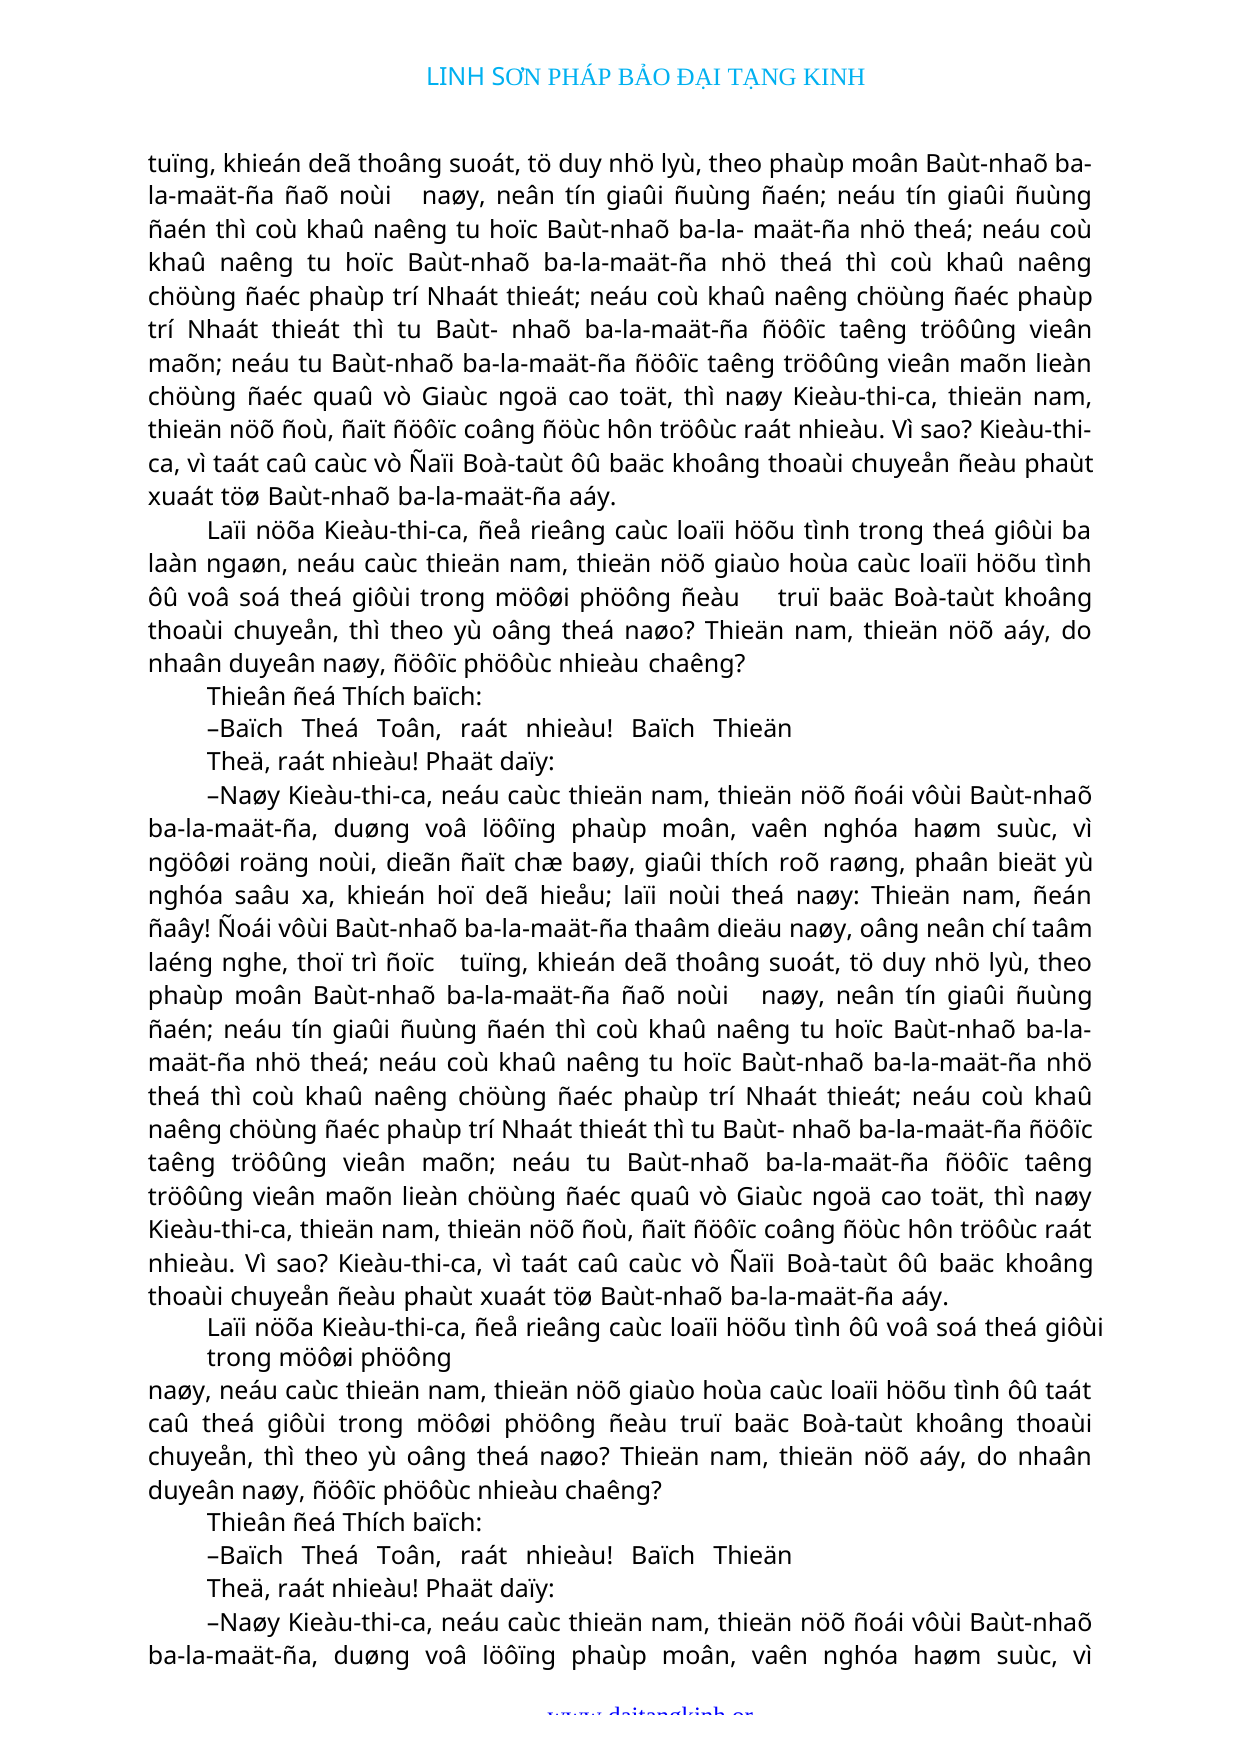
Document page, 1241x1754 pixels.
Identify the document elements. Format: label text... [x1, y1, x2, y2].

text Thieân ñeá Thích baïch: [207, 1507, 1105, 1538]
text –Baïch Theá Toân, raát nhieàu! Baïch Thieän Theä, raát nhieàu! Phaät daïy: [207, 711, 793, 778]
text naøy, neáu caùc thieän nam, thieän nöõ giaùo hoùa caùc loaïi höõu tình ôû taát caû theá giôùi trong möôøi phöông ñeàu truï baäc Boà-taùt khoâng thoaùi chuyeån, thì theo yù oâng theá naøo? Thieän nam, thieän nöõ aáy, do nhaân duyeân naøy, ñöôïc phöôùc nhieàu chaêng? [148, 1373, 1093, 1507]
text Laïi nöõa Kieàu-thi-ca, ñeå rieâng caùc loaïi höõu tình ôû voâ soá theá giôùi trong möôøi phöông [207, 1313, 1105, 1373]
text Thieân ñeá Thích baïch: [207, 680, 1105, 711]
text tuïng, khieán deã thoâng suoát, tö duy nhö lyù, theo phaùp moân Baùt-nhaõ ba-la-maät-ña ñaõ noùi naøy, neân tín giaûi ñuùng ñaén; neáu tín giaûi ñuùng ñaén thì coù khaû naêng tu hoïc Baùt-nhaõ ba-la- maät-ña nhö theá; neáu coù khaû naêng tu hoïc Baùt-nhaõ ba-la-maät-ña nhö theá thì coù khaû naêng chöùng ñaéc phaùp trí Nhaát thieát; neáu coù khaû naêng chöùng ñaéc phaùp trí Nhaát thieát thì tu Baùt- nhaõ ba-la-maät-ña ñöôïc taêng tröôûng vieân maõn; neáu tu Baùt-nhaõ ba-la-maät-ña ñöôïc taêng tröôûng vieân maõn lieàn chöùng ñaéc quaû vò Giaùc ngoä cao toät, thì naøy Kieàu-thi-ca, thieän nam, thieän nöõ ñoù, ñaït ñöôïc coâng ñöùc hôn tröôùc raát nhieàu. Vì sao? Kieàu-thi-ca, vì taát caû caùc vò Ñaïi Boà-taùt ôû baäc khoâng thoaùi chuyeån ñeàu phaùt xuaát töø Baùt-nhaõ ba-la-maät-ña aáy. [148, 145, 1093, 513]
text Laïi nöõa Kieàu-thi-ca, ñeå rieâng caùc loaïi höõu tình trong theá giôùi ba laàn ngaøn, neáu caùc thieän nam, thieän nöõ giaùo hoùa caùc loaïi höõu tình ôû voâ soá theá giôùi trong möôøi phöông ñeàu truï baäc Boà-taùt khoâng thoaùi chuyeån, thì theo yù oâng theá naøo? Thieän nam, thieän nöõ aáy, do nhaân duyeân naøy, ñöôïc phöôùc nhieàu chaêng? [148, 513, 1093, 680]
text –Naøy Kieàu-thi-ca, neáu caùc thieän nam, thieän nöõ ñoái vôùi Baùt-nhaõ ba-la-maät-ña, duøng voâ löôïng phaùp moân, vaên nghóa haøm suùc, vì ngöôøi roäng noùi, dieãn ñaït chæ baøy, giaûi thích roõ raøng, phaân bieät yù nghóa saâu xa, khieán hoï deã hieåu; laïi noùi theá naøy: Thieän nam, ñeán ñaây! Ñoái vôùi Baùt-nhaõ ba-la-maät-ña thaâm dieäu naøy, oâng neân chí taâm laéng nghe, thoï trì ñoïc tuïng, khieán deã thoâng suoát, tö duy nhö lyù, theo phaùp moân Baùt-nhaõ ba-la-maät-ña ñaõ noùi naøy, neân tín giaûi ñuùng ñaén; neáu tín giaûi ñuùng ñaén thì coù khaû naêng tu hoïc Baùt-nhaõ ba-la- maät-ña nhö theá; neáu coù khaû naêng tu hoïc Baùt-nhaõ ba-la-maät-ña nhö theá thì coù khaû naêng chöùng ñaéc phaùp trí Nhaát thieát; neáu coù khaû naêng chöùng ñaéc phaùp trí Nhaát thieát thì tu Baùt- nhaõ ba-la-maät-ña ñöôïc taêng tröôûng vieân maõn; neáu tu Baùt-nhaõ ba-la-maät-ña ñöôïc taêng tröôûng vieân maõn lieàn chöùng ñaéc quaû vò Giaùc ngoä cao toät, thì naøy Kieàu-thi-ca, thieän nam, thieän nöõ ñoù, ñaït ñöôïc coâng ñöùc hôn tröôùc raát nhieàu. Vì sao? Kieàu-thi-ca, vì taát caû caùc vò Ñaïi Boà-taùt ôû baäc khoâng thoaùi chuyeån ñeàu phaùt xuaát töø Baùt-nhaõ ba-la-maät-ña aáy. [148, 778, 1093, 1313]
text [148, 1604, 1093, 1671]
text –Baïch Theá Toân, raát nhieàu! Baïch Thieän Theä, raát nhieàu! Phaät daïy: [207, 1538, 793, 1604]
